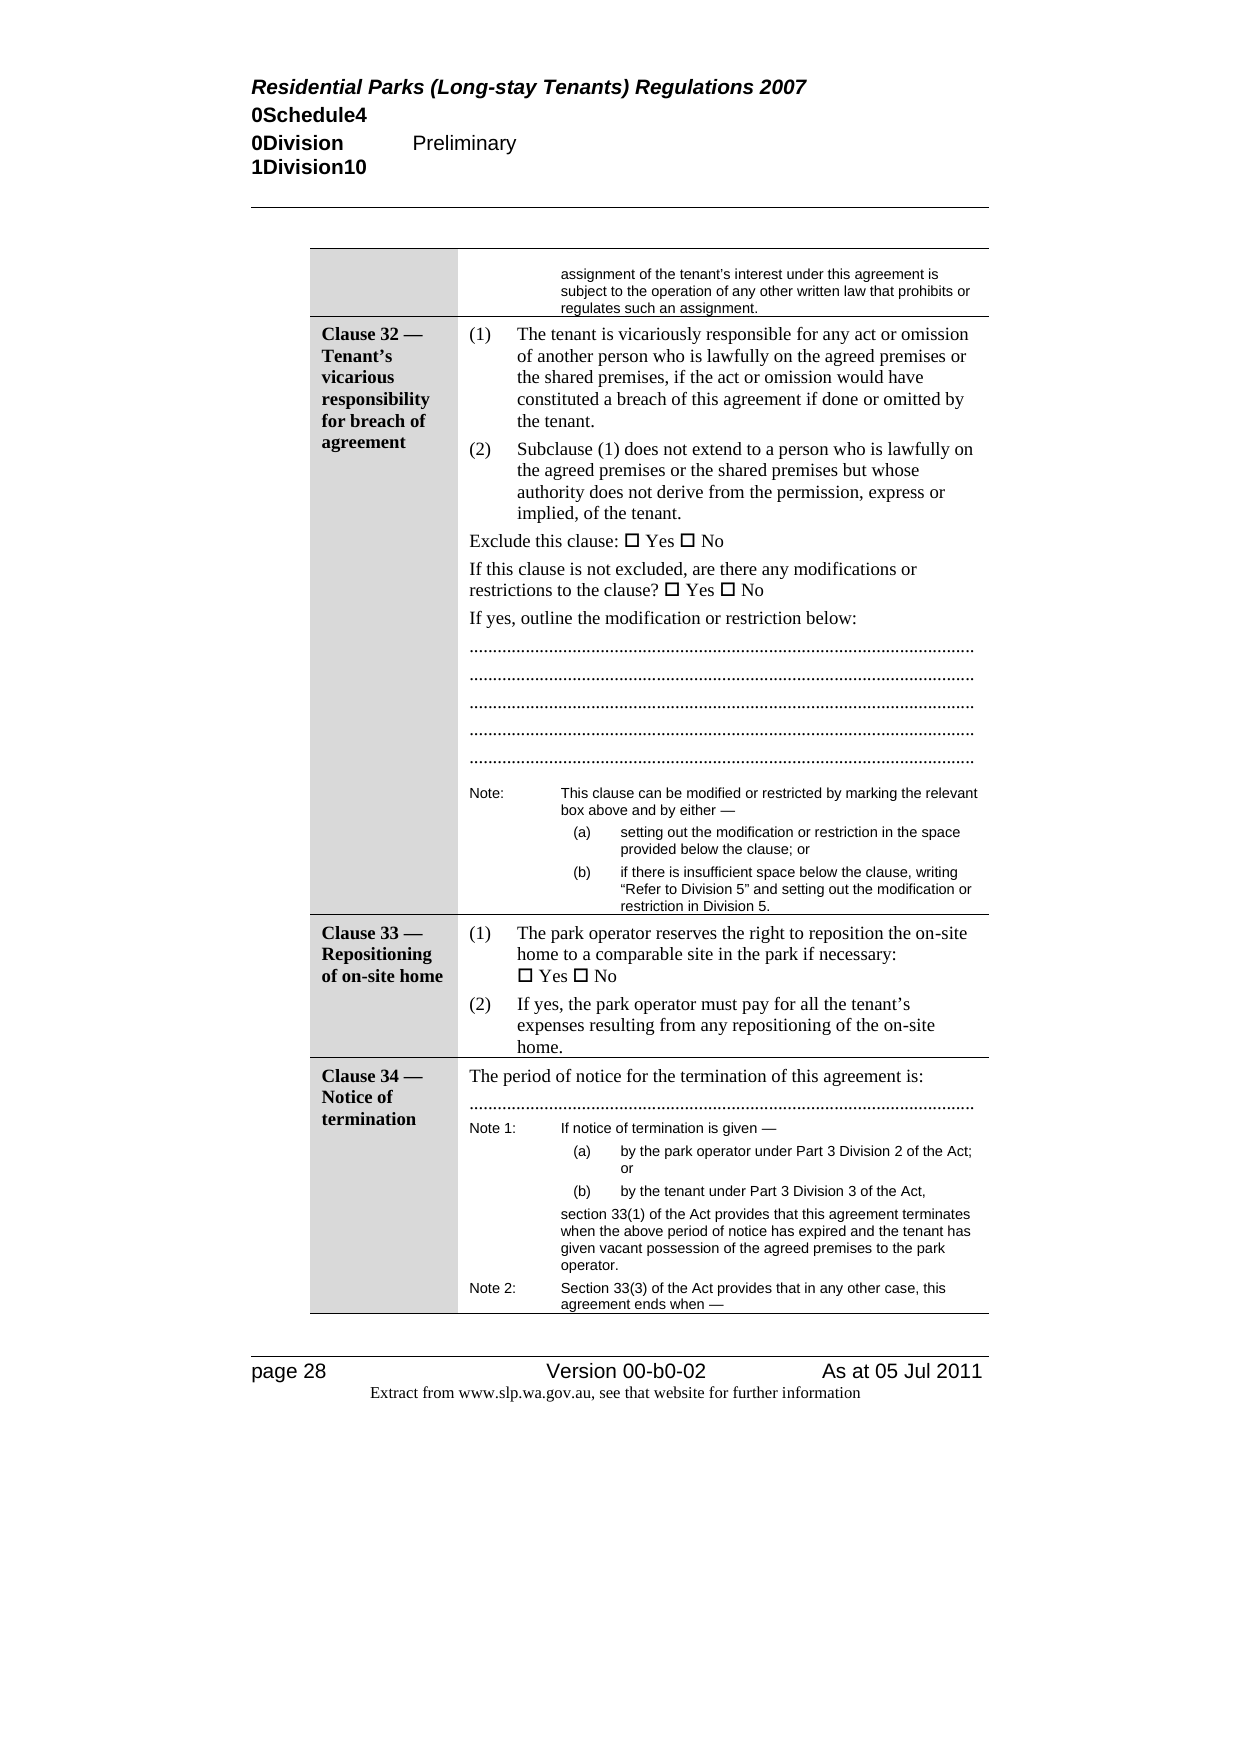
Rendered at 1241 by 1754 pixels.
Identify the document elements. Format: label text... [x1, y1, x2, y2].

table_cell Exclude this clause: Yes No If this clause is not excluded, are there any modifications or restrictions to the clause? Yes No If yes, outline the modification or restriction below: ............................................................................................................ ............................................................................................................ ............................................................................................................ ............................................................................................................ ............................................................................................................ [458, 524, 989, 768]
table_cell (1) The park operator reserves the right to reposition the on-site home to a comparable site in the park if necessary: Yes No (2) If yes, the park operator must pay for all the tenant’s expenses resulting from any repositioning of the on-site home. [458, 915, 989, 1057]
table_cell Clause 32 — Tenant’s vicarious responsibility for breach of agreement [310, 317, 458, 524]
table_cell (1) The tenant is vicariously responsible for any act or omission of another person who is lawfully on the agreed premises or the shared premises, if the act or omission would have constituted a breach of this agreement if done or omitted by the tenant. (2) Subclause (1) does not extend to a person who is lawfully on the agreed premises or the shared premises but whose authority does not derive from the permission, express or implied, of the tenant. [458, 317, 989, 524]
table_cell [310, 768, 458, 914]
table_cell Clause 33 — Repositioning of on-site home [310, 915, 458, 1057]
table_cell [310, 524, 458, 768]
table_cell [310, 1058, 458, 1313]
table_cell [310, 249, 458, 316]
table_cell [458, 1058, 989, 1313]
table_cell Note: This clause can be modified or restricted by marking the relevant box above and by either — (a) setting out the modification or restriction in the space provided below the clause; or (b) if there is insufficient space below the clause, writing “Refer to Division 5” and setting out the modification or restriction in Division 5. [458, 768, 989, 914]
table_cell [458, 249, 989, 316]
